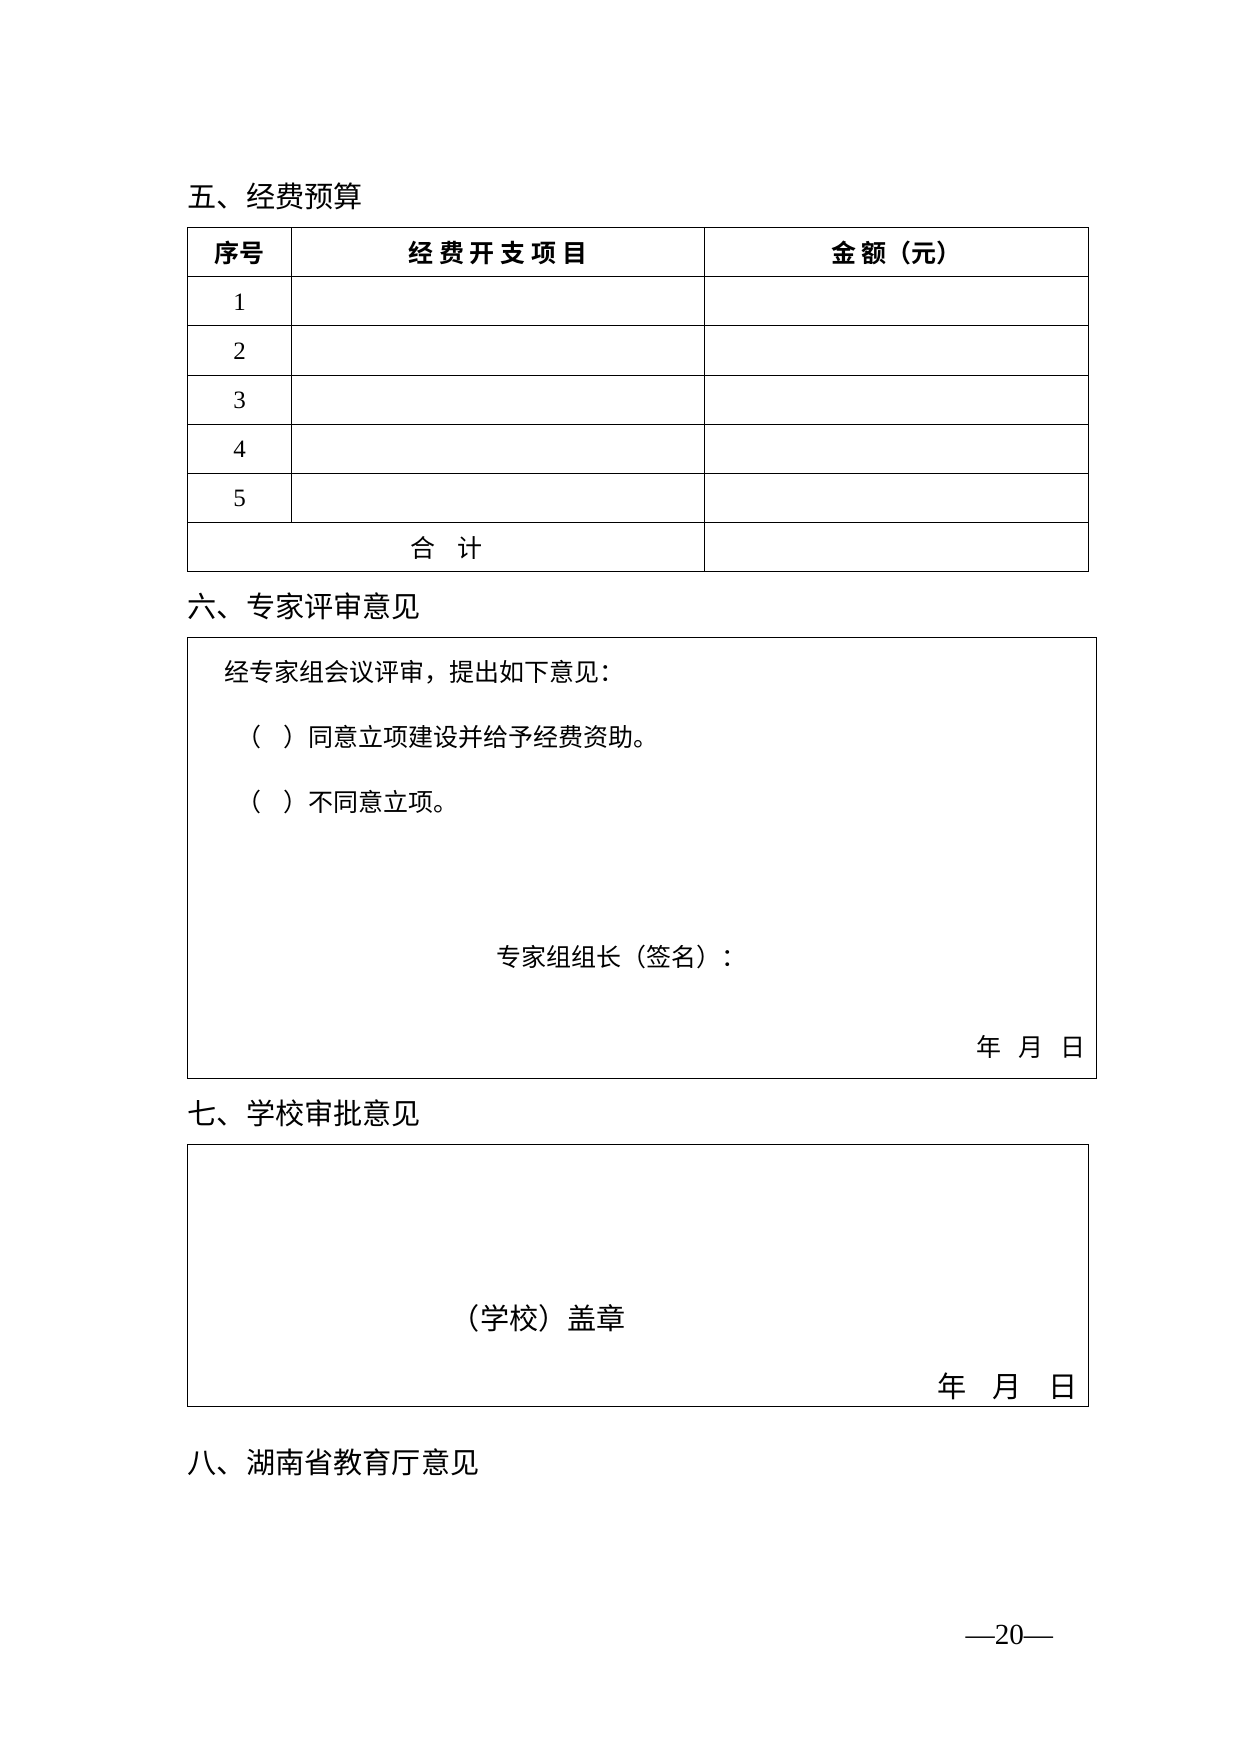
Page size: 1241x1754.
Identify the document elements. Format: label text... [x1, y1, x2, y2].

table_header 经 费 开 支 项 目 [292, 228, 704, 276]
text 五、经费预算 [187, 162, 1053, 227]
table_header 经专家组会议评审，提出如下意见： （ ）同意立项建设并给予经费资助。 （ ）不同意立项。 专家组组长（签名）： 年 月 日 [188, 638, 1096, 1078]
table_cell [292, 277, 704, 325]
table_cell 2 [188, 326, 291, 374]
table_cell [705, 277, 1088, 325]
table_cell [705, 326, 1088, 374]
table_cell [292, 474, 704, 522]
text 七、学校审批意见 [187, 1079, 1053, 1144]
table_header 金 额（元） [705, 228, 1088, 276]
table_cell 1 [188, 277, 291, 325]
table_cell [705, 523, 1088, 571]
table_cell [705, 376, 1088, 424]
table_header 序号 [188, 228, 291, 276]
table_cell 5 [188, 474, 291, 522]
table_cell [705, 425, 1088, 473]
table_cell [705, 474, 1088, 522]
table_cell [292, 326, 704, 374]
table_cell [292, 376, 704, 424]
text 六、专家评审意见 [187, 572, 1053, 637]
table_cell 3 [188, 376, 291, 424]
table_header （学校）盖章 年 月 日 [188, 1145, 1088, 1406]
text 八、湖南省教育厅意见 [187, 1440, 1053, 1482]
table_cell [292, 425, 704, 473]
table_cell 4 [188, 425, 291, 473]
table_cell 合 计 [188, 523, 704, 571]
